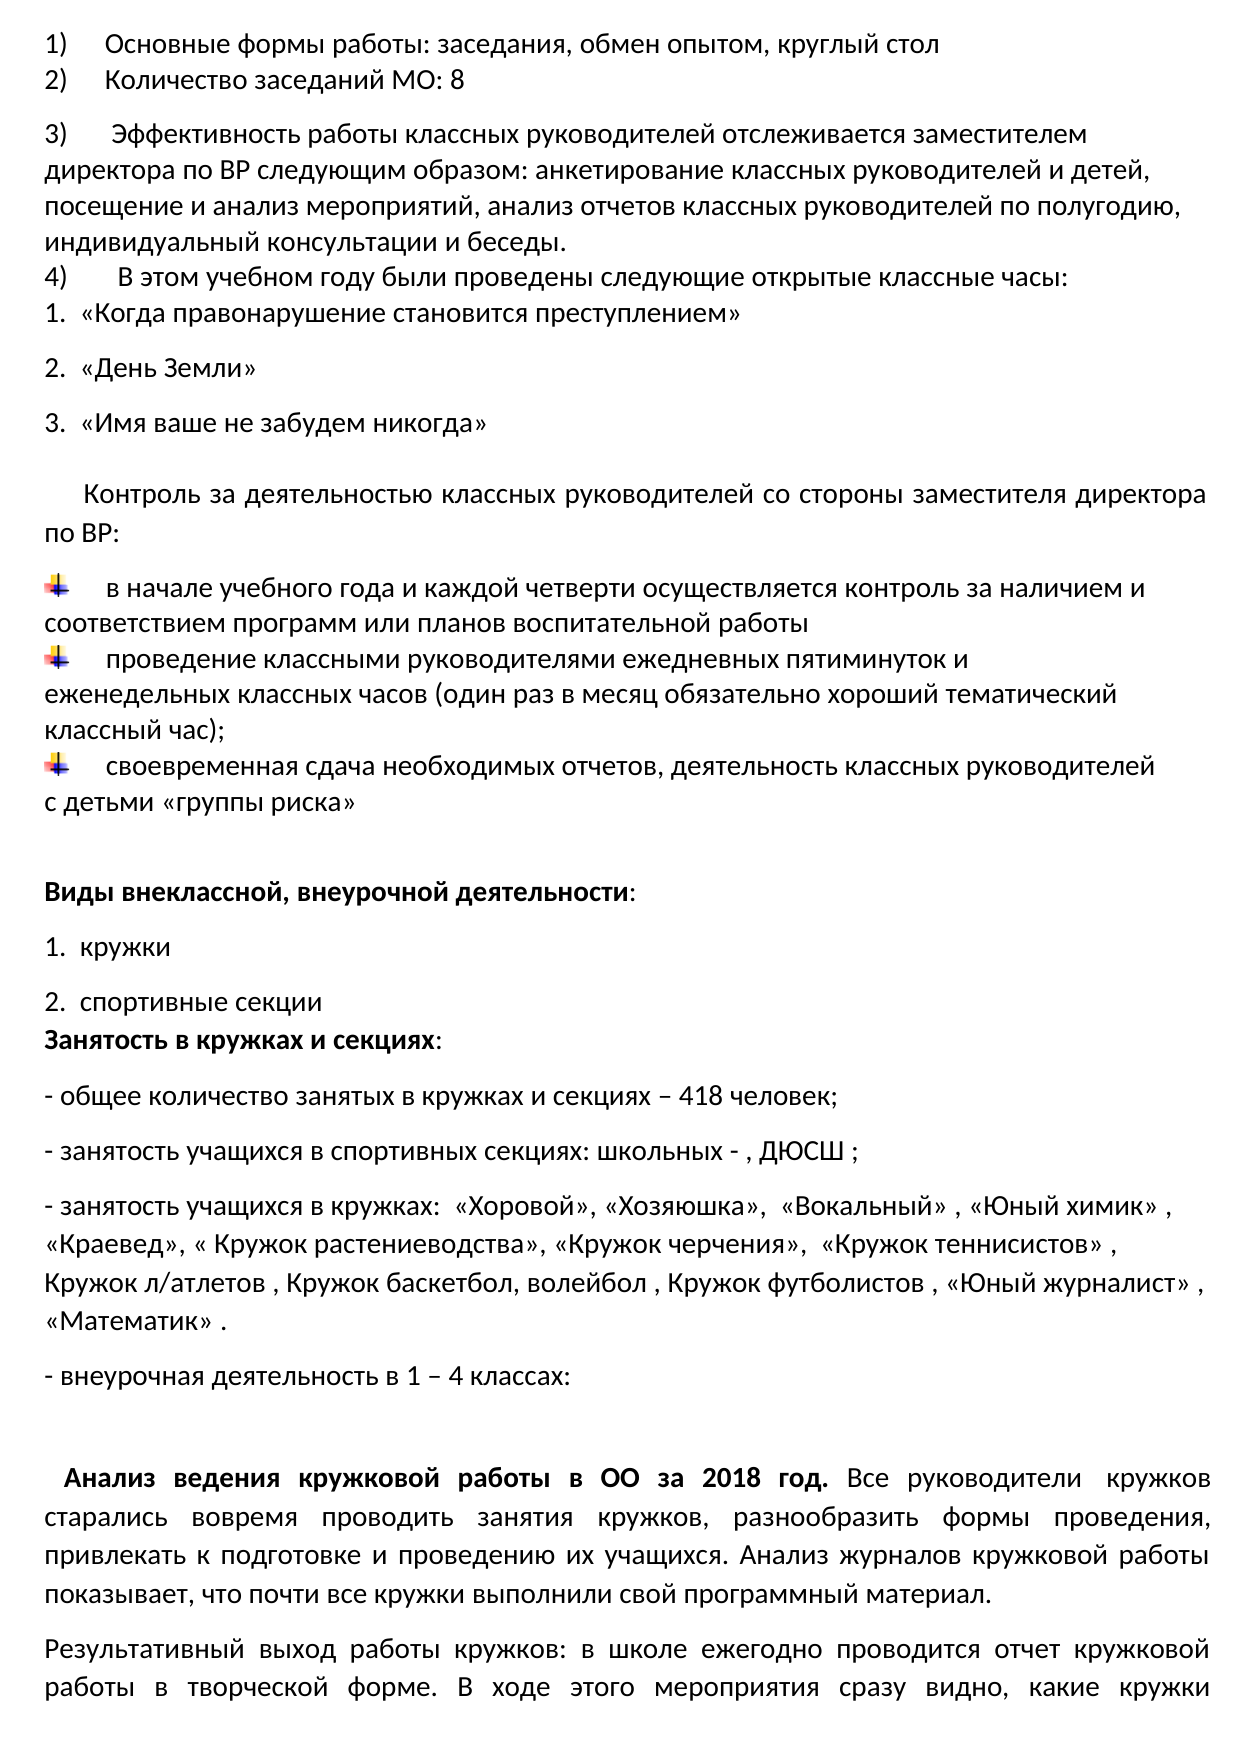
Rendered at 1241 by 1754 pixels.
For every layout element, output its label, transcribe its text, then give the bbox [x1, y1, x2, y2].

list занятость учащихся в спортивных секциях: школьных - , ДЮСШ ; [44, 1132, 1223, 1167]
picture [44, 752, 70, 776]
list спортивные секции [44, 983, 1223, 1019]
text «Краевед», « Кружок растениеводства», «Кружок черчения», «Кружок теннисистов» , [44, 1225, 1223, 1261]
text «Математик» . [44, 1302, 1223, 1338]
text проведение классными руководителями ежедневных пятиминуток и еженедельных классных часов (один раз в месяц обязательно хороший тематический классный час); [44, 640, 1162, 747]
list Количество заседаний МО: 8 [44, 61, 1223, 96]
text своевременная сдача необходимых отчетов, деятельность классных руководителей с детьми «группы риска» [44, 747, 1174, 818]
list «Когда правонарушение становится преступлением» [44, 294, 1223, 329]
list Эффективность работы классных руководителей отслеживается заместителем директора по ВР следующим образом: анкетирование классных руководителей и детей, [44, 116, 1150, 187]
list занятость учащихся в кружках: «Хоровой», «Хозяюшка», «Вокальный» , «Юный химик» , [44, 1187, 1223, 1222]
list кружки [44, 928, 1223, 964]
list В этом учебном году были проведены следующие открытые классные часы: [44, 258, 1223, 294]
text Анализ ведения кружковой работы в ОО за 2018 год. Все руководители кружков старались вовремя проводить занятия кружков, разнообразить формы проведения, привлекать к подготовке и проведению их учащихся. Анализ журналов кружковой работы показывает, что почти все кружки выполнили свой программный материал. [44, 1459, 1211, 1610]
list общее количество занятых в кружках и секциях – 418 человек; [44, 1077, 1223, 1112]
picture [44, 645, 70, 669]
text в начале учебного года и каждой четверти осуществляется контроль за наличием и соответствием программ или планов воспитательной работы [44, 569, 1223, 640]
text Контроль за деятельностью классных руководителей со стороны заместителя директора по ВР: [44, 475, 1223, 549]
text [44, 1630, 1211, 1704]
list «Имя ваше не забудем никогда» [44, 404, 1223, 439]
list внеурочная деятельность в 1 – 4 классах: [44, 1357, 1223, 1393]
text посещение и анализ мероприятий, анализ отчетов классных руководителей по полугодию, индивидуальный консультации и беседы. [44, 187, 1184, 258]
subtitle Виды внеклассной, внеурочной деятельности: [44, 873, 1223, 909]
text Кружок л/атлетов , Кружок баскетбол, волейбол , Кружок футболистов , «Юный журналист» , [44, 1264, 1223, 1299]
picture [44, 573, 70, 597]
list Основные формы работы: заседания, обмен опытом, круглый стол [44, 25, 1223, 61]
list «День Земли» [44, 349, 1223, 384]
subtitle Занятость в кружках и секциях: [44, 1021, 1223, 1057]
